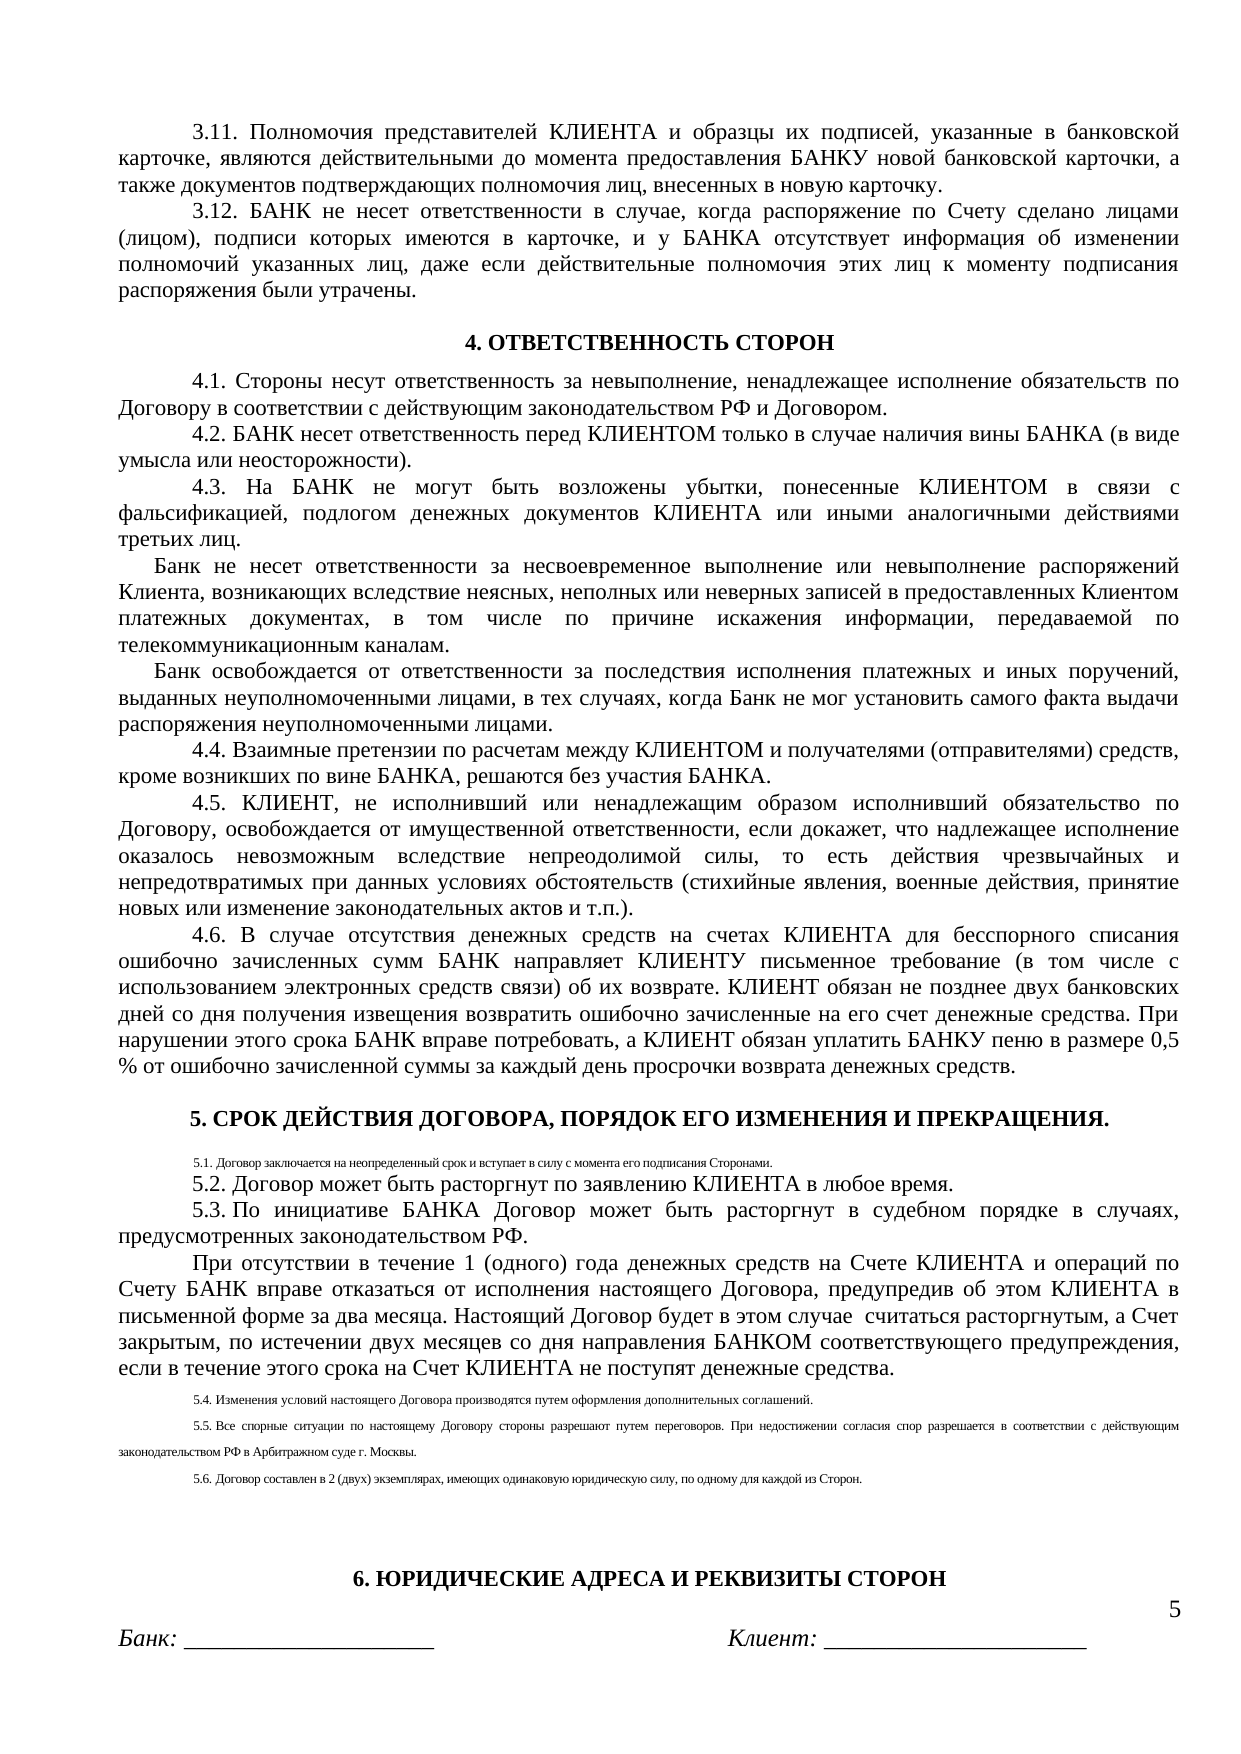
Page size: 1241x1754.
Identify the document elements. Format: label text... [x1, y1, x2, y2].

text При отсутствии в течение 1 (одного) года денежных средств на Счете КЛИЕНТА и операций по Счету БАНК вправе отказаться от исполнения настоящего Договора, предупредив об этом КЛИЕНТА в письменной форме за два месяца. Настоящий Договор будет в этом случае считаться расторгнутым, а Счет закрытым, по истечении двух месяцев со дня направления БАНКОМ соответствующего предупреждения, если в течение этого срока на Счет КЛИЕНТА не поступят денежные средства. [118, 1249, 1181, 1381]
text 5.2. Договор может быть расторгнут по заявлению КЛИЕНТА в любое время. [118, 1170, 1181, 1196]
text 3.11. Полномочия представителей КЛИЕНТА и образцы их подписей, указанные в банковской карточке, являются действительными до момента предоставления БАНКУ новой банковской карточки, а также документов подтверждающих полномочия лиц, внесенных в новую карточку. [118, 118, 1181, 197]
text 5.6. Договор составлен в 2 (двух) экземплярах, имеющих одинаковую юридическую силу, по одному для каждой из Сторон. [118, 1460, 1181, 1486]
text 5.3. По инициативе БАНКА Договор может быть расторгнут в судебном порядке в случаях, предусмотренных законодательством РФ. [118, 1196, 1181, 1249]
text 5.5. Все спорные ситуации по настоящему Договору стороны разрешают путем переговоров. При недостижении согласия спор разрешается в соответствии с действующим законодательством РФ в Арбитражном суде г. Москвы. [118, 1407, 1181, 1460]
text 5.4. Изменения условий настоящего Договора производятся путем оформления дополнительных соглашений. [118, 1381, 1181, 1407]
text Банк не несет ответственности за несвоевременное выполнение или невыполнение распоряжений Клиента, возникающих вследствие неясных, неполных или неверных записей в предоставленных Клиентом платежных документах, в том числе по причине искажения информации, передаваемой по телекоммуникационным каналам. [118, 552, 1181, 657]
text 5. СРОК ДЕЙСТВИЯ ДОГОВОРА, ПОРЯДОК ЕГО ИЗМЕНЕНИЯ И ПРЕКРАЩЕНИЯ. [118, 1105, 1181, 1132]
text 4.1. Стороны несут ответственность за невыполнение, ненадлежащее исполнение обязательств по Договору в соответствии с действующим законодательством РФ и Договором. [118, 367, 1181, 420]
text 4.3. На БАНК не могут быть возложены убытки, понесенные КЛИЕНТОМ в связи с фальсификацией, подлогом денежных документов КЛИЕНТА или иными аналогичными действиями третьих лиц. [118, 473, 1181, 552]
text Банк освобождается от ответственности за последствия исполнения платежных и иных поручений, выданных неуполномоченными лицами, в тех случаях, когда Банк не мог установить самого факта выдачи распоряжения неуполномоченными лицами. [118, 657, 1181, 736]
text 4.2. БАНК несет ответственность перед КЛИЕНТОМ только в случае наличия вины БАНКА (в виде умысла или неосторожности). [118, 420, 1181, 473]
text 4. ОТВЕТСТВЕННОСТЬ СТОРОН [118, 329, 1181, 355]
text 3.12. БАНК не несет ответственности в случае, когда распоряжение по Счету сделано лицами (лицом), подписи которых имеются в карточке, и у БАНКА отсутствует информация об изменении полномочий указанных лиц, даже если действительные полномочия этих лиц к моменту подписания распоряжения были утрачены. [118, 197, 1181, 303]
text 5.1. Договор заключается на неопределенный срок и вступает в силу с момента его подписания Сторонами. [118, 1143, 1181, 1170]
text 4.5. КЛИЕНТ, не исполнивший или ненадлежащим образом исполнивший обязательство по Договору, освобождается от имущественной ответственности, если докажет, что надлежащее исполнение оказалось невозможным вследствие непреодолимой силы, то есть действия чрезвычайных и непредотвратимых при данных условиях обстоятельств (стихийные явления, военные действия, принятие новых или изменение законодательных актов и т.п.). [118, 789, 1181, 921]
text 4.4. Взаимные претензии по расчетам между КЛИЕНТОМ и получателями (отправителями) средств, кроме возникших по вине БАНКА, решаются без участия БАНКА. [118, 736, 1181, 789]
text 4.6. В случае отсутствия денежных средств на счетах КЛИЕНТА для бесспорного списания ошибочно зачисленных сумм БАНК направляет КЛИЕНТУ письменное требование (в том числе с использованием электронных средств связи) об их возврате. КЛИЕНТ обязан не позднее двух банковских дней со дня получения извещения возвратить ошибочно зачисленные на его счет денежные средства. При нарушении этого срока БАНК вправе потребовать, а КЛИЕНТ обязан уплатить БАНКУ пеню в размере 0,5 % от ошибочно зачисленной суммы за каждый день просрочки возврата денежных средств. [118, 921, 1181, 1079]
text 6. ЮРИДИЧЕСКИЕ АДРЕСА И РЕКВИЗИТЫ СТОРОН [118, 1565, 1181, 1592]
